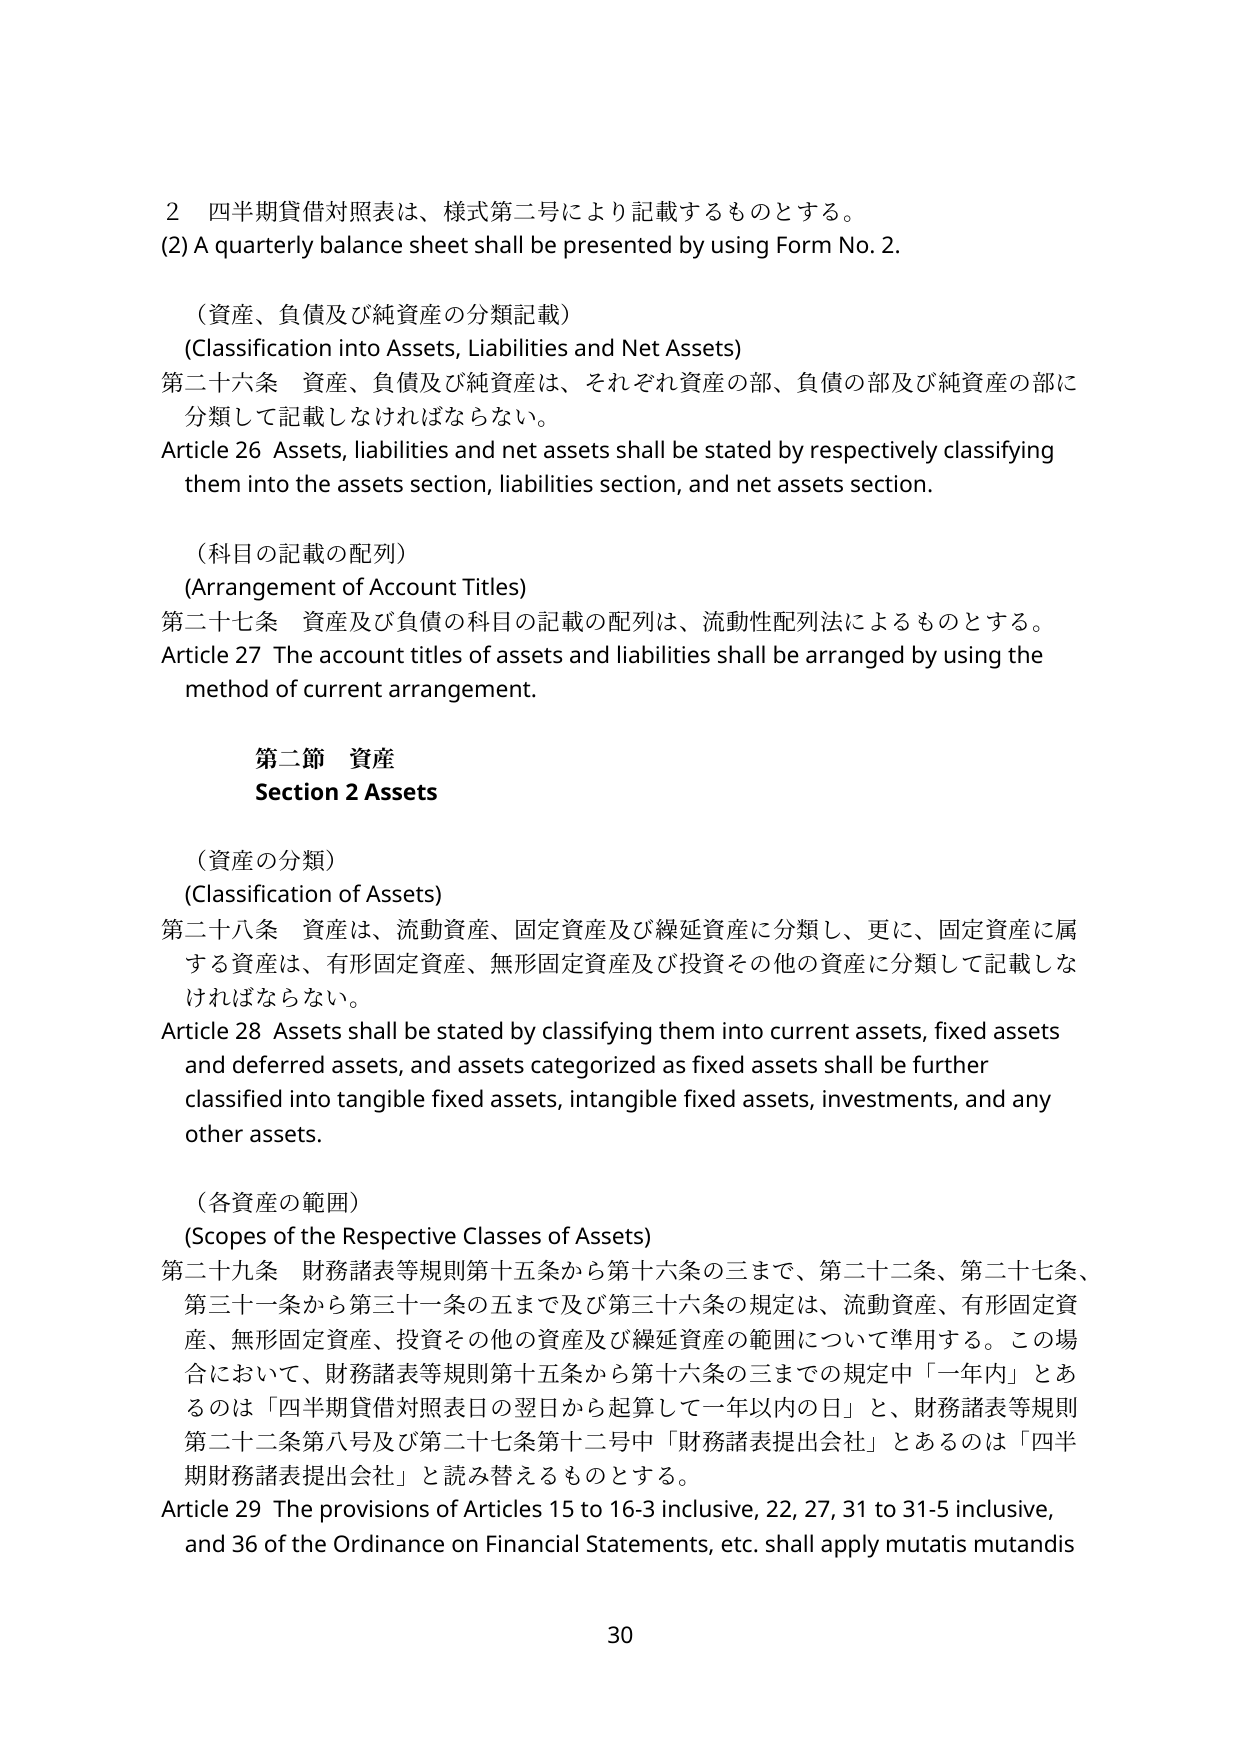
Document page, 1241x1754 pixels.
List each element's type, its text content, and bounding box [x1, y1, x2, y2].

text 第二節 資産 [253, 740, 1079, 774]
text Article 28 Assets shall be stated by classifying them into current assets, fixed assets and deferred assets, and assets categorized as fixed assets shall be further classified into tangible fixed assets, intangible fixed assets, investments, and any other assets. [161, 1014, 1079, 1150]
text 第二十八条 資産は、流動資産、固定資産及び繰延資産に分類し、更に、固定資産に属する資産は、有形固定資産、無形固定資産及び投資その他の資産に分類して記載しなければならない。 [161, 911, 1079, 1014]
text （資産、負債及び純資産の分類記載） [184, 296, 1079, 330]
text Article 26 Assets, liabilities and net assets shall be stated by respectively classifying them into the assets section, liabilities section, and net assets section. [161, 433, 1079, 501]
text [161, 1492, 1079, 1560]
text 第二十九条 財務諸表等規則第十五条から第十六条の三まで、第二十二条、第二十七条、第三十一条から第三十一条の五まで及び第三十六条の規定は、流動資産、有形固定資産、無形固定資産、投資その他の資産及び繰延資産の範囲について準用する。この場合において、財務諸表等規則第十五条から第十六条の三までの規定中「一年内」とあるのは「四半期貸借対照表日の翌日から起算して一年以内の日」と、財務諸表等規則第二十二条第八号及び第二十七条第十二号中「財務諸表提出会社」とあるのは「四半期財務諸表提出会社」と読み替えるものとする。 [161, 1253, 1079, 1492]
text （資産の分類） [184, 843, 1079, 877]
text （科目の記載の配列） [184, 535, 1079, 569]
text 第二十七条 資産及び負債の科目の記載の配列は、流動性配列法によるものとする。 [161, 604, 1079, 638]
text Article 27 The account titles of assets and liabilities shall be arranged by using the method of current arrangement. [161, 638, 1079, 706]
text 第二十六条 資産、負債及び純資産は、それぞれ資産の部、負債の部及び純資産の部に分類して記載しなければならない。 [161, 364, 1079, 433]
text (Arrangement of Account Titles) [184, 569, 1079, 604]
text (Classification of Assets) [184, 877, 1079, 911]
text (Classification into Assets, Liabilities and Net Assets) [184, 330, 1079, 364]
text (2) A quarterly balance sheet shall be presented by using Form No. 2. [161, 228, 1079, 262]
text （各資産の範囲） [184, 1184, 1079, 1219]
text ２ 四半期貸借対照表は、様式第二号により記載するものとする。 [161, 194, 1079, 228]
text (Scopes of the Respective Classes of Assets) [184, 1219, 1079, 1253]
text Section 2 Assets [253, 774, 1079, 809]
